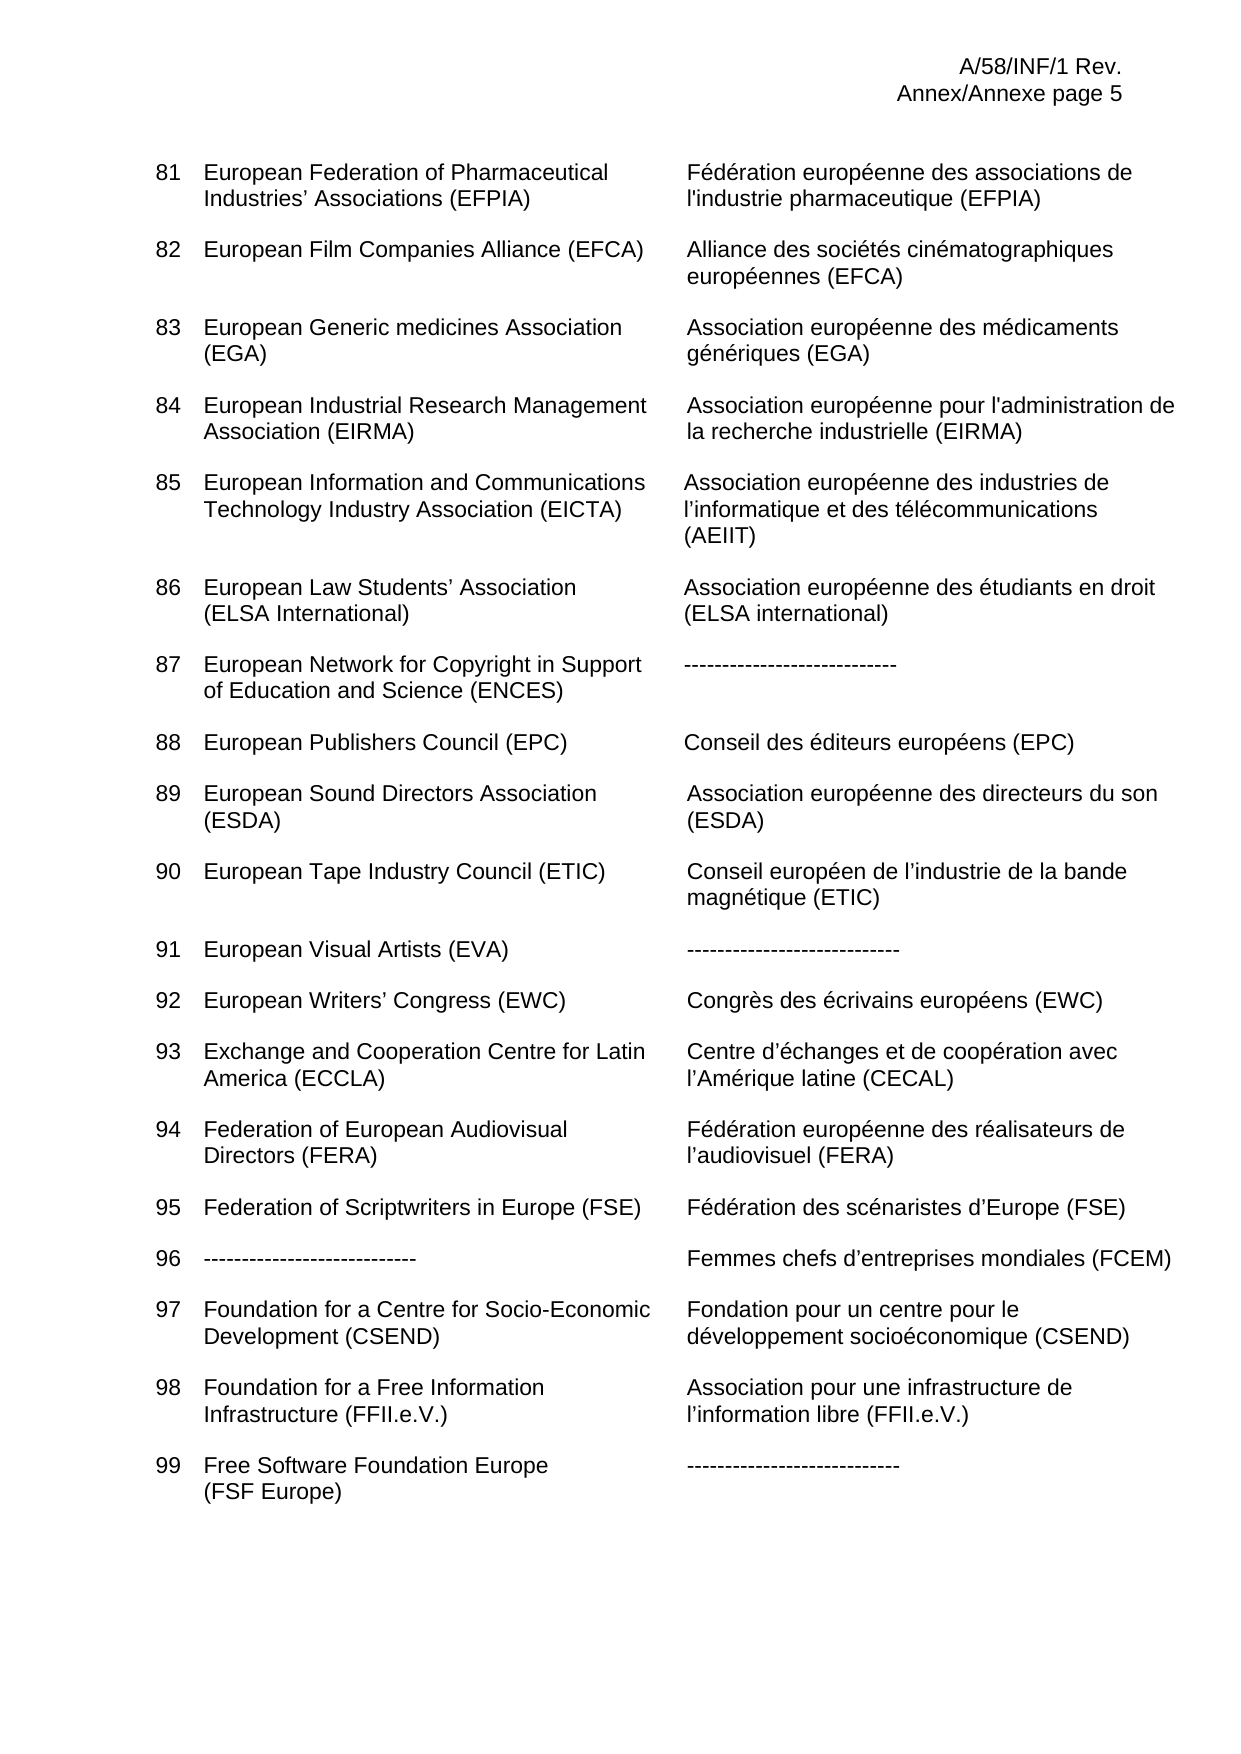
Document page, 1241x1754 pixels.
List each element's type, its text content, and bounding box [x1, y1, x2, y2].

table_cell Federation of Scriptwriters in Europe (FSE) [192, 1194, 675, 1245]
table_cell Foundation for a Centre for Socio-Economic Development (CSEND) [192, 1296, 675, 1374]
table_cell [84, 936, 192, 987]
table_cell [84, 1374, 192, 1452]
table_cell Association pour une infrastructure de l’information libre (FFII.e.V.) [675, 1374, 1188, 1452]
table_cell Association européenne des industries de l’informatique et des télécommunications (AEIIT) [673, 469, 1185, 573]
table_cell [82, 729, 192, 780]
table_cell Foundation for a Free Information Infrastructure (FFII.e.V.) [192, 1374, 675, 1452]
table_cell Association européenne des directeurs du son (ESDA) [675, 780, 1188, 858]
table_cell ---------------------------- [675, 1452, 1188, 1529]
table_cell European Tape Industry Council (ETIC) [192, 858, 675, 936]
table_cell Fédération européenne des réalisateurs de l’audiovisuel (FERA) [675, 1116, 1188, 1194]
table_cell [84, 1296, 192, 1374]
table_cell Association européenne des étudiants en droit (ELSA international) [673, 574, 1185, 651]
table_cell [84, 1194, 192, 1245]
table_cell [84, 1452, 192, 1529]
table_cell [84, 314, 192, 392]
table_cell [84, 1245, 192, 1296]
table_cell ---------------------------- [673, 651, 1185, 729]
table_cell European Federation of Pharmaceutical Industries’ Associations (EFPIA) [192, 159, 675, 236]
table_cell Congrès des écrivains européens (EWC) [675, 987, 1188, 1038]
table_cell Conseil européen de l’industrie de la bande magnétique (ETIC) [675, 858, 1188, 936]
table_cell [84, 236, 192, 314]
table_cell [84, 780, 192, 858]
table_cell [82, 469, 192, 573]
table_cell European Industrial Research Management Association (EIRMA) [192, 392, 675, 469]
table_cell ---------------------------- [192, 1245, 675, 1296]
table_cell Fondation pour un centre pour le développement socioéconomique (CSEND) [675, 1296, 1188, 1374]
table_cell European Generic medicines Association (EGA) [192, 314, 675, 392]
table_cell [84, 987, 192, 1038]
table_cell European Publishers Council (EPC) [192, 729, 672, 780]
table_cell European Film Companies Alliance (EFCA) [192, 236, 675, 314]
table_cell European Writers’ Congress (EWC) [192, 987, 675, 1038]
table_cell Femmes chefs d’entreprises mondiales (FCEM) [675, 1245, 1188, 1296]
table_cell [84, 1116, 192, 1194]
table_cell Association européenne pour l'administration de la recherche industrielle (EIRMA) [675, 392, 1188, 469]
table_cell European Law Students’ Association (ELSA International) [192, 574, 672, 651]
table_cell Free Software Foundation Europe (FSF Europe) [192, 1452, 675, 1529]
table_cell European Visual Artists (EVA) [192, 936, 675, 987]
table_cell [84, 858, 192, 936]
table_cell Fédération des scénaristes d’Europe (FSE) [675, 1194, 1188, 1245]
table_cell Federation of European Audiovisual Directors (FERA) [192, 1116, 675, 1194]
table_cell European Information and Communications Technology Industry Association (EICTA) [192, 469, 672, 573]
table_cell [82, 651, 192, 729]
table_cell Centre d’échanges et de coopération avec l’Amérique latine (CECAL) [675, 1038, 1188, 1116]
table_cell Alliance des sociétés cinématographiques européennes (EFCA) [675, 236, 1188, 314]
table_cell [82, 574, 192, 651]
table_cell Conseil des éditeurs européens (EPC) [673, 729, 1185, 780]
table_cell [84, 392, 192, 469]
table_cell Exchange and Cooperation Centre for Latin America (ECCLA) [192, 1038, 675, 1116]
table_cell Association européenne des médicaments génériques (EGA) [675, 314, 1188, 392]
table_cell Fédération européenne des associations de l'industrie pharmaceutique (EFPIA) [675, 159, 1188, 236]
table_cell [84, 1038, 192, 1116]
table_cell European Network for Copyright in Support of Education and Science (ENCES) [192, 651, 672, 729]
table_cell ---------------------------- [675, 936, 1188, 987]
table_cell European Sound Directors Association (ESDA) [192, 780, 675, 858]
table_cell [84, 159, 192, 236]
